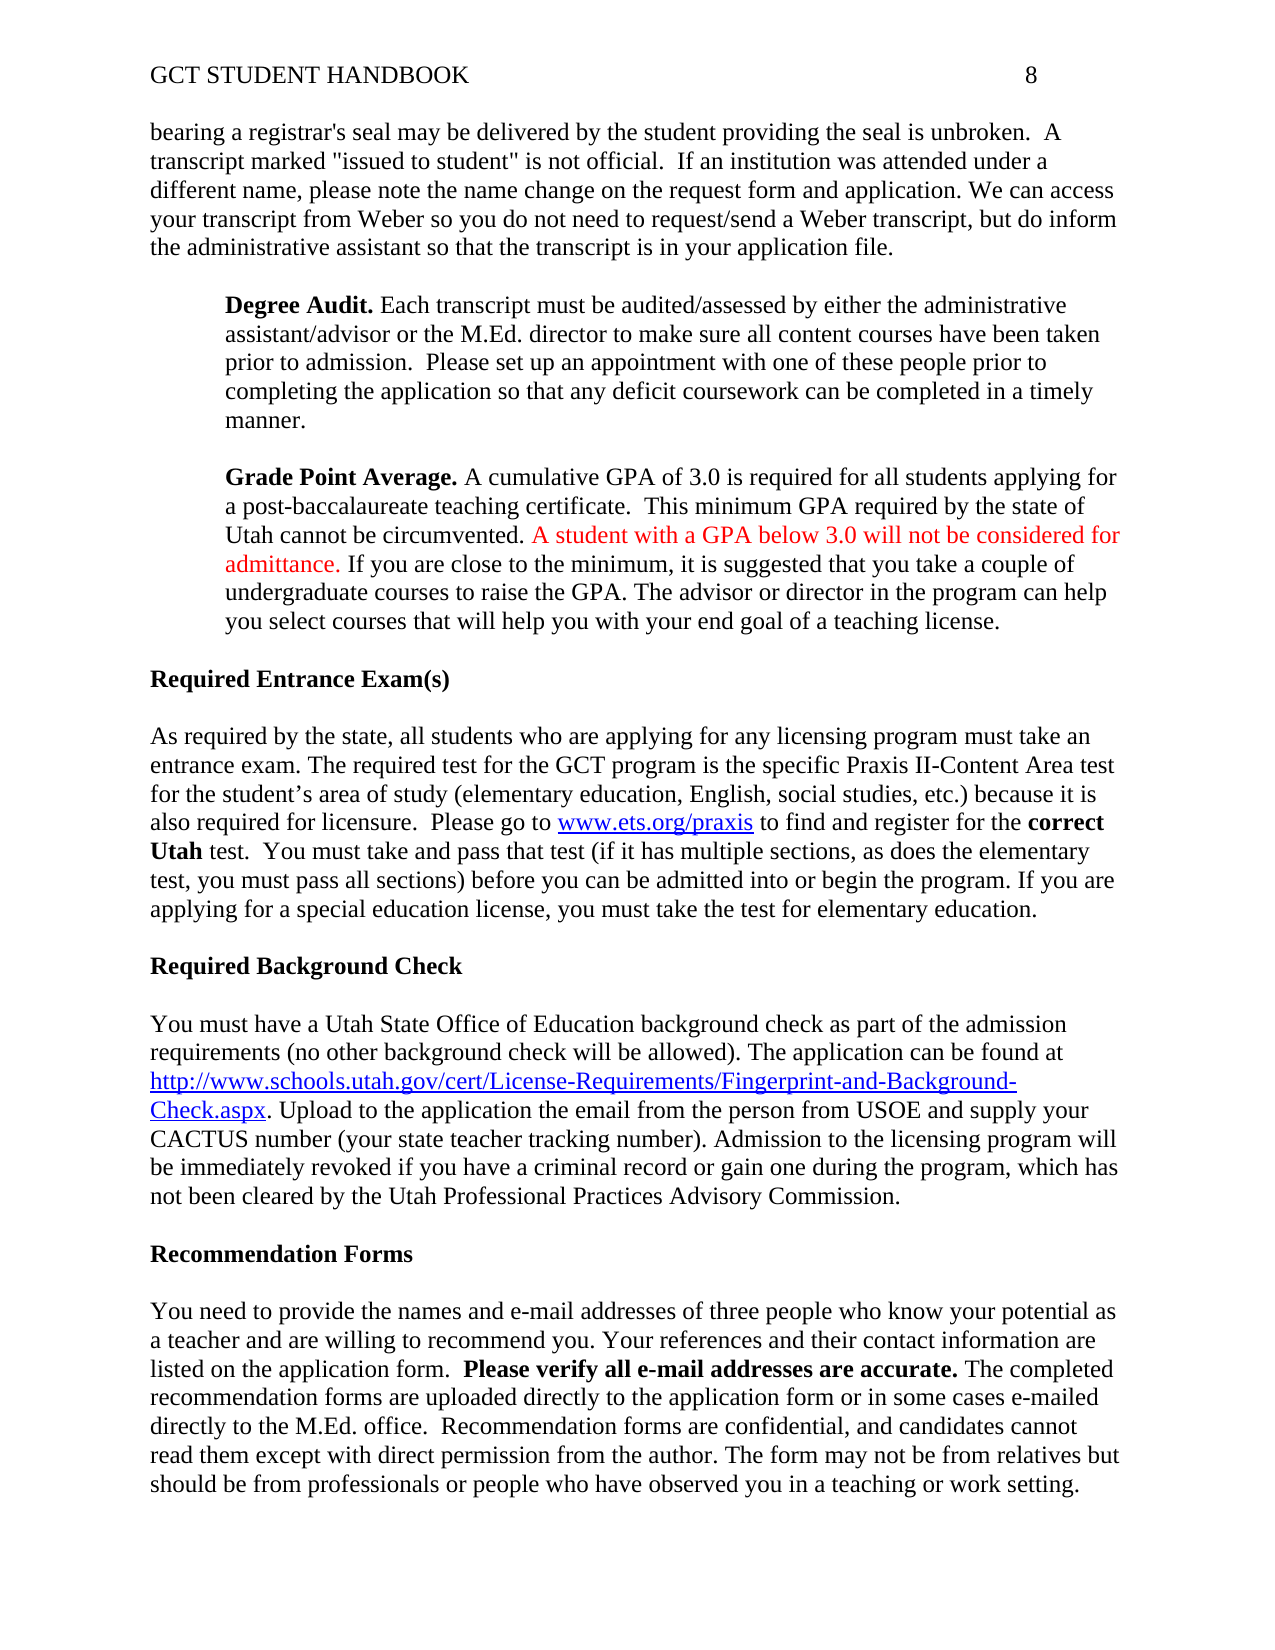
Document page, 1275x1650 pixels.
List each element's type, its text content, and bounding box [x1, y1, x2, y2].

text You need to provide the names and e-mail addresses of three people who know your potential as a teacher and are willing to recommend you. Your references and their contact information are listed on the application form. Please verify all e-mail addresses are accurate. The completed recommendation forms are uploaded directly to the application form or in some cases e-mailed directly to the M.Ed. office. Recommendation forms are confidential, and candidates cannot read them except with direct permission from the author. The form may not be from relatives but should be from professionals or people who have observed you in a teaching or work setting. [150, 1296, 1125, 1497]
text You must have a Utah State Office of Education background check as part of the admission requirements (no other background check will be allowed). The application can be found at http://www.schools.utah.gov/cert/License-Requirements/Fingerprint-and-Background-Check.aspx. Upload to the application the email from the person from USOE and supply your CACTUS number (your state teacher tracking number). Admission to the licensing program will be immediately revoked if you have a criminal record or gain one during the program, which has not been cleared by the Utah Professional Practices Advisory Commission. [150, 1009, 1125, 1210]
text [150, 117, 1125, 261]
text As required by the state, all students who are applying for any licensing program must take an entrance exam. The required test for the GCT program is the specific Praxis II-Content Area test for the student’s area of study (elementary education, English, social studies, etc.) because it is also required for licensure. Please go to www.ets.org/praxis to find and register for the correct Utah test. You must take and pass that test (if it has multiple sections, as does the elementary test, you must pass all sections) before you can be admitted into or begin the program. If you are applying for a special education license, you must take the test for elementary education. [150, 721, 1125, 922]
text Required Background Check [150, 951, 1125, 980]
text Grade Point Average. A cumulative GPA of 3.0 is required for all students applying for a post-baccalaureate teaching certificate. This minimum GPA required by the state of Utah cannot be circumvented. A student with a GPA below 3.0 will not be considered for admittance. If you are close to the minimum, it is suggested that you take a couple of undergraduate courses to raise the GPA. The advisor or director in the program can help you select courses that will help you with your end goal of a teaching license. [225, 462, 1125, 635]
text Recommendation Forms [150, 1239, 1125, 1267]
text Required Entrance Exam(s) [150, 664, 1125, 692]
text Degree Audit. Each transcript must be audited/assessed by either the administrative assistant/advisor or the M.Ed. director to make sure all content courses have been taken prior to admission. Please set up an appointment with one of these people prior to completing the application so that any deficit coursework can be completed in a timely manner. [225, 290, 1125, 434]
